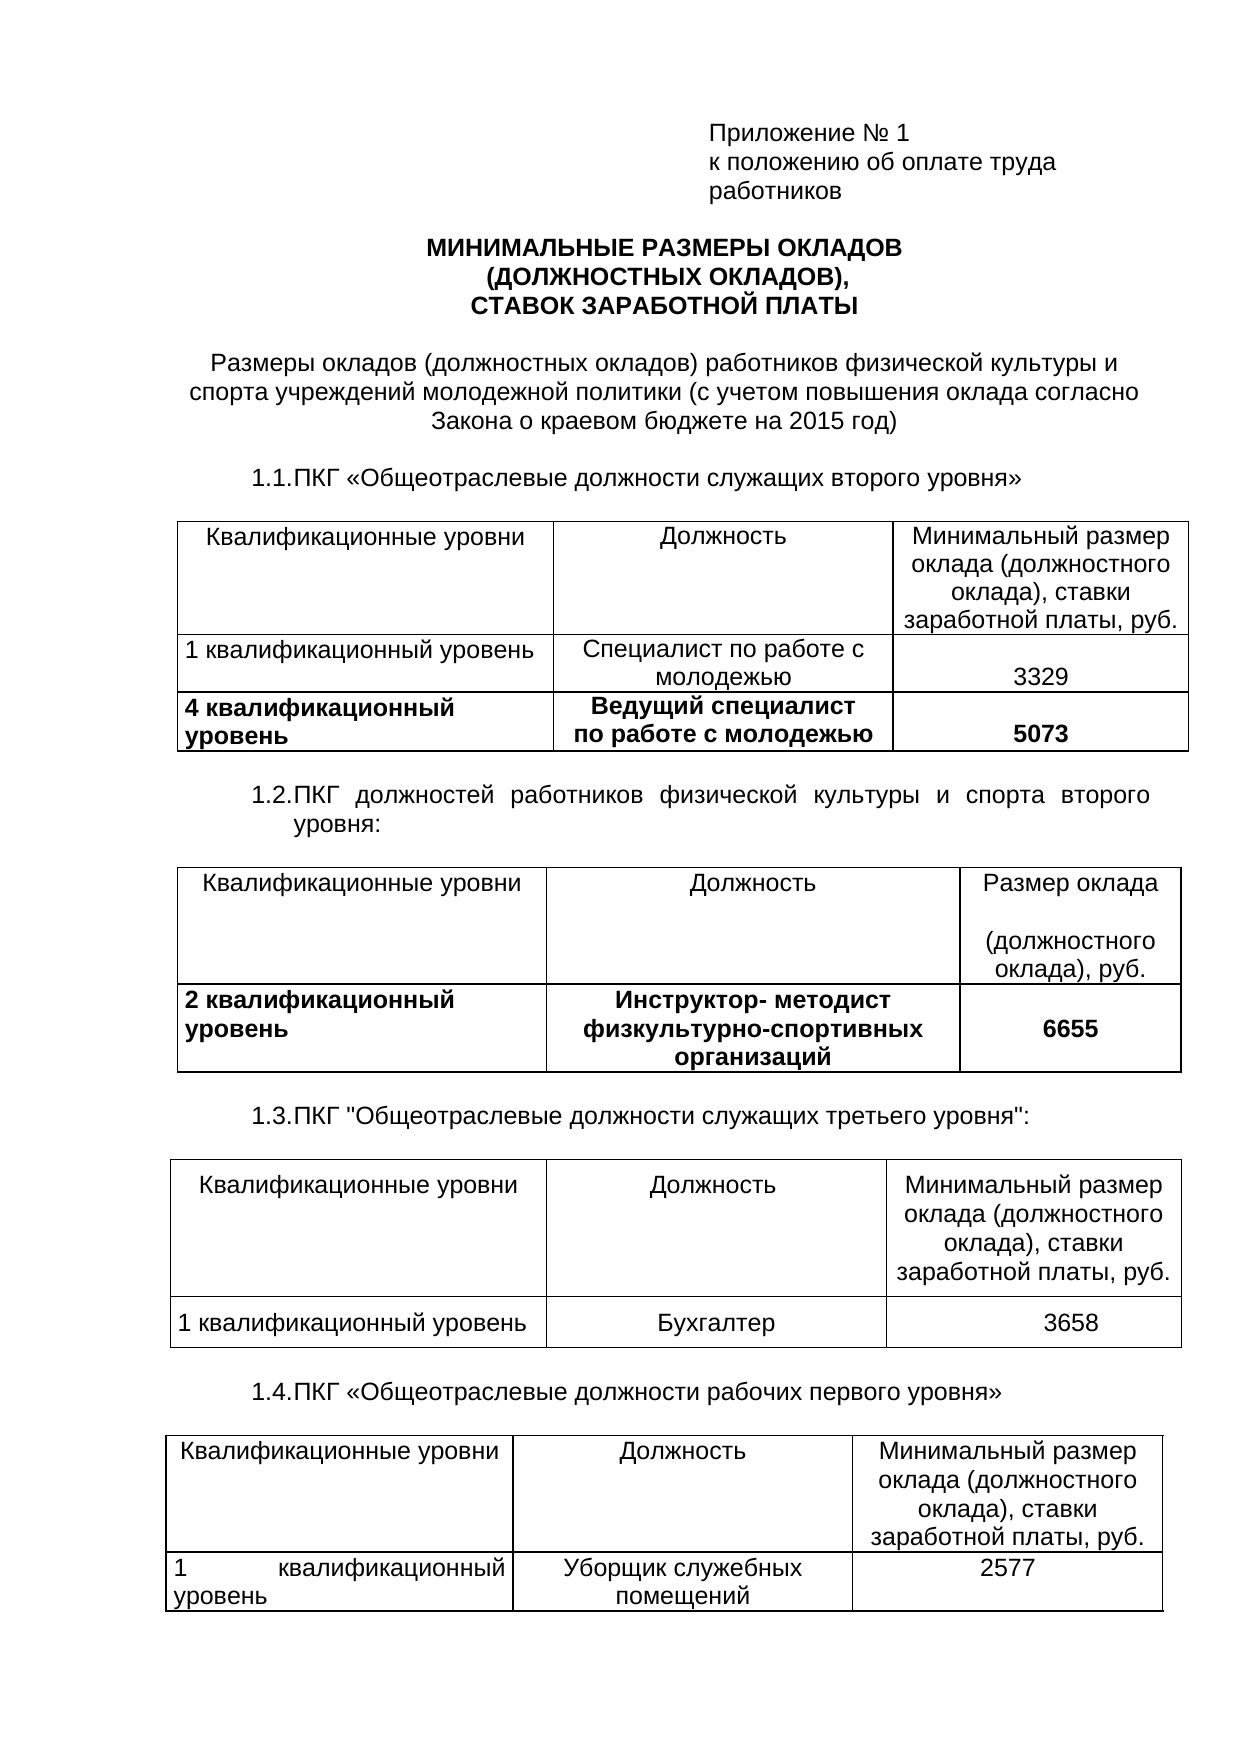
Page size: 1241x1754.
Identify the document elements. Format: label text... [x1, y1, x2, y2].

table_cell 1 квалификационный уровень [171, 1297, 546, 1347]
table_cell Бухгалтер [547, 1297, 886, 1347]
text Размеры окладов (должностных окладов) работников физической культуры и спорта учреждений молодежной политики (с учетом повышения оклада согласно Закона о краевом бюджете на 2015 год) [177, 348, 1152, 434]
table_cell 3658 [887, 1297, 1181, 1347]
table_cell 2577 [853, 1553, 1162, 1610]
table_cell 4 квалификационный уровень [178, 693, 553, 750]
text к положению об оплате труда работников [709, 147, 1181, 204]
text МИНИМАЛЬНЫЕ РАЗМЕРЫ ОКЛАДОВ [177, 233, 1152, 262]
table_header Квалификационные уровни [167, 1436, 512, 1551]
list ПКГ «Общеотраслевые должности служащих второго уровня» [251, 463, 1152, 492]
table_cell 6655 [961, 985, 1180, 1071]
table_header Должность [547, 868, 959, 983]
table_cell 2 квалификационный уровень [178, 985, 546, 1071]
table_header Минимальный размер оклада (должностного оклада), ставки заработной платы, руб. [853, 1436, 1162, 1551]
list ПКГ "Общеотраслевые должности служащих третьего уровня": [251, 1101, 1152, 1130]
table_cell 3329 [894, 635, 1188, 691]
table_cell 1 квалификационный уровень [178, 635, 553, 691]
table_header Размер оклада (должностного оклада), руб. [961, 868, 1180, 983]
list ПКГ должностей работников физической культуры и спорта второго уровня: [251, 780, 1152, 838]
table_cell Инструктор- методист физкультурно-спортивных организаций [547, 985, 959, 1071]
table_header Квалификационные уровни [178, 868, 546, 983]
table_header Минимальный размер оклада (должностного оклада), ставки заработной платы, руб. [887, 1160, 1181, 1296]
table_cell Специалист по работе с молодежью [554, 635, 892, 691]
table_header Должность [547, 1160, 886, 1296]
table_cell Уборщик служебных помещений [514, 1553, 852, 1610]
table_header Квалификационные уровни [178, 522, 553, 634]
text (ДОЛЖНОСТНЫХ ОКЛАДОВ), [177, 262, 1152, 291]
text СТАВОК ЗАРАБОТНОЙ ПЛАТЫ [177, 291, 1152, 319]
table_header Минимальный размер оклада (должностного оклада), ставки заработной платы, руб. [894, 522, 1188, 634]
table_header Должность [554, 522, 892, 634]
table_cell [167, 1553, 512, 1610]
table_cell Ведущий специалист по работе с молодежью [554, 693, 892, 750]
table_header Квалификационные уровни [171, 1160, 546, 1296]
list ПКГ «Общеотраслевые должности рабочих первого уровня» [251, 1377, 1152, 1406]
table_header Должность [514, 1436, 852, 1551]
table_cell 5073 [894, 693, 1188, 750]
text Приложение № 1 [709, 118, 1181, 147]
